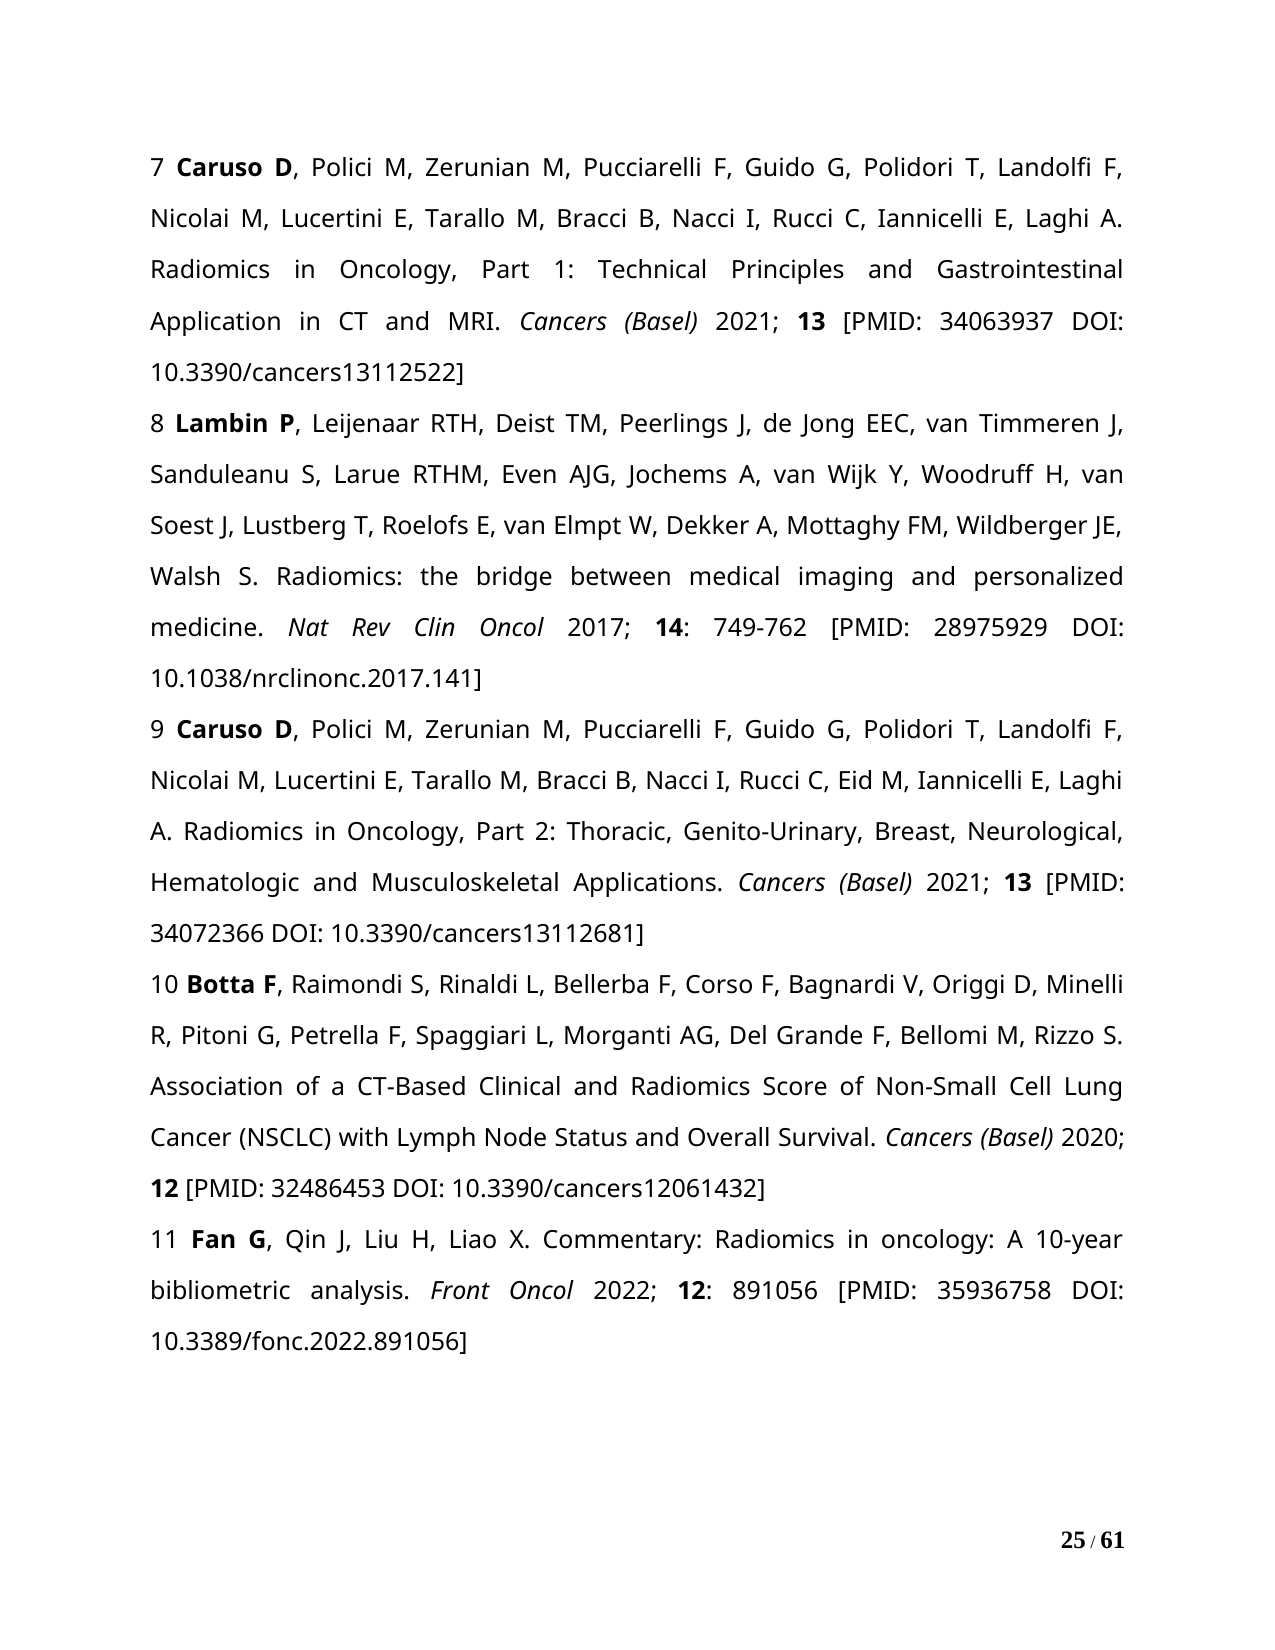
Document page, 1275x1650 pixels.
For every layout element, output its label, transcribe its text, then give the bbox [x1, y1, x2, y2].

text 8 Lambin P, Leijenaar RTH, Deist TM, Peerlings J, de Jong EEC, van Timmeren J, Sanduleanu S, Larue RTHM, Even AJG, Jochems A, van Wijk Y, Woodruff H, van Soest J, Lustberg T, Roelofs E, van Elmpt W, Dekker A, Mottaghy FM, Wildberger JE, Walsh S. Radiomics: the bridge between medical imaging and personalized medicine. Nat Rev Clin Oncol 2017; 14: 749-762 [PMID: 28975929 DOI: 10.1038/nrclinonc.2017.141] [150, 405, 1125, 694]
text 10 Botta F, Raimondi S, Rinaldi L, Bellerba F, Corso F, Bagnardi V, Origgi D, Minelli R, Pitoni G, Petrella F, Spaggiari L, Morganti AG, Del Grande F, Bellomi M, Rizzo S. Association of a CT-Based Clinical and Radiomics Score of Non-Small Cell Lung Cancer (NSCLC) with Lymph Node Status and Overall Survival. Cancers (Basel) 2020; 12 [PMID: 32486453 DOI: 10.3390/cancers12061432] [150, 967, 1125, 1205]
text 11 Fan G, Qin J, Liu H, Liao X. Commentary: Radiomics in oncology: A 10-year bibliometric analysis. Front Oncol 2022; 12: 891056 [PMID: 35936758 DOI: 10.3389/fonc.2022.891056] [150, 1222, 1125, 1358]
text 7 Caruso D, Polici M, Zerunian M, Pucciarelli F, Guido G, Polidori T, Landolfi F, Nicolai M, Lucertini E, Tarallo M, Bracci B, Nacci I, Rucci C, Iannicelli E, Laghi A. Radiomics in Oncology, Part 1: Technical Principles and Gastrointestinal Application in CT and MRI. Cancers (Basel) 2021; 13 [PMID: 34063937 DOI: 10.3390/cancers13112522] [150, 150, 1125, 388]
text 9 Caruso D, Polici M, Zerunian M, Pucciarelli F, Guido G, Polidori T, Landolfi F, Nicolai M, Lucertini E, Tarallo M, Bracci B, Nacci I, Rucci C, Eid M, Iannicelli E, Laghi A. Radiomics in Oncology, Part 2: Thoracic, Genito-Urinary, Breast, Neurological, Hematologic and Musculoskeletal Applications. Cancers (Basel) 2021; 13 [PMID: 34072366 DOI: 10.3390/cancers13112681] [150, 711, 1125, 950]
